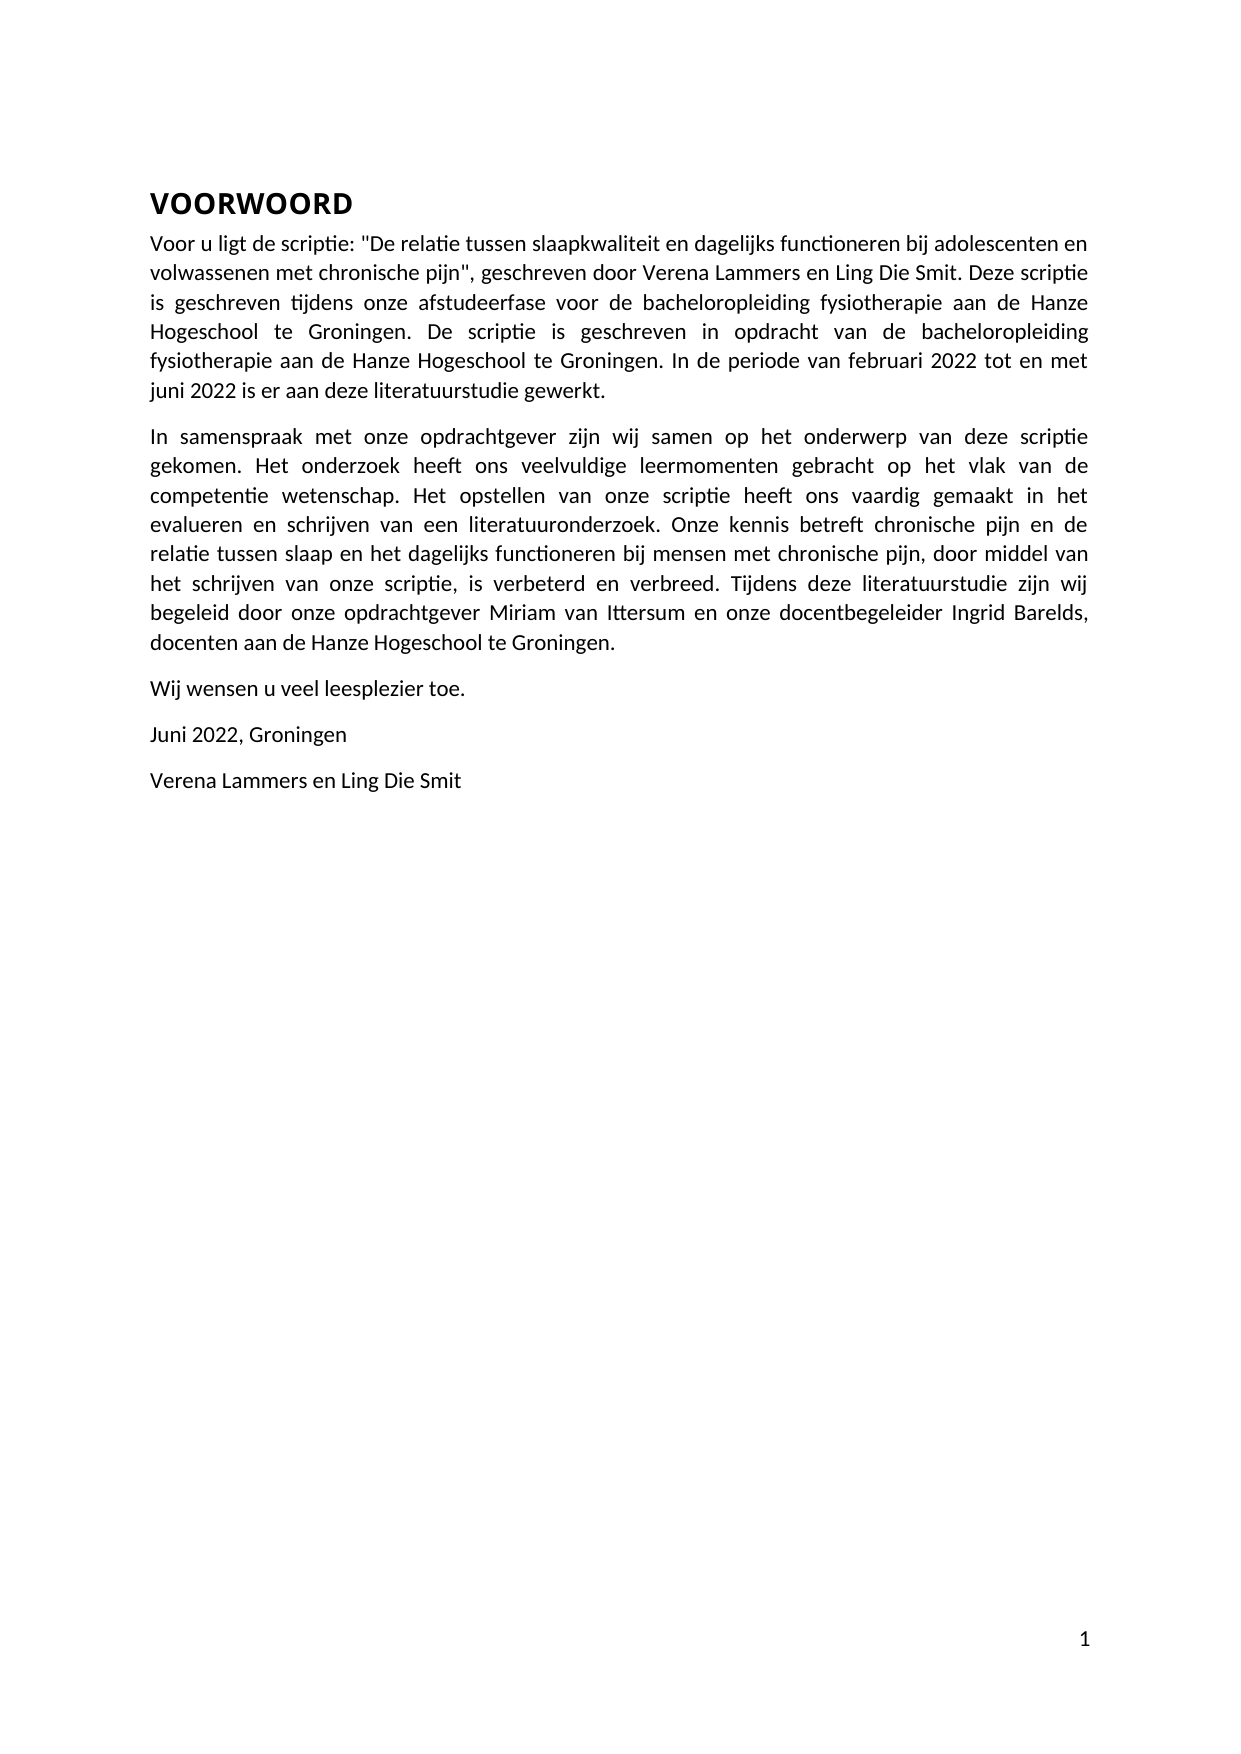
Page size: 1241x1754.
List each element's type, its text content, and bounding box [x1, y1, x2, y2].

text In samenspraak met onze opdrachtgever zijn wij samen op het onderwerp van deze scriptie gekomen. Het onderzoek heeft ons veelvuldige leermomenten gebracht op het vlak van de competentie wetenschap. Het opstellen van onze scriptie heeft ons vaardig gemaakt in het evalueren en schrijven van een literatuuronderzoek. Onze kennis betreft chronische pijn en de relatie tussen slaap en het dagelijks functioneren bij mensen met chronische pijn, door middel van het schrijven van onze scriptie, is verbeterd en verbreed. Tijdens deze literatuurstudie zijn wij begeleid door onze opdrachtgever Miriam van Ittersum en onze docentbegeleider Ingrid Barelds, docenten aan de Hanze Hogeschool te Groningen. [150, 422, 1090, 656]
text Wij wensen u veel leesplezier toe. [150, 674, 1090, 702]
text Verena Lammers en Ling Die Smit [150, 766, 1090, 794]
text Juni 2022, Groningen [150, 720, 1090, 748]
text Voor u ligt de scriptie: "De relatie tussen slaapkwaliteit en dagelijks functioneren bij adolescenten en volwassenen met chronische pijn", geschreven door Verena Lammers en Ling Die Smit. Deze scriptie is geschreven tijdens onze afstudeerfase voor de bacheloropleiding fysiotherapie aan de Hanze Hogeschool te Groningen. De scriptie is geschreven in opdracht van de bacheloropleiding fysiotherapie aan de Hanze Hogeschool te Groningen. In de periode van februari 2022 tot en met juni 2022 is er aan deze literatuurstudie gewerkt. [150, 229, 1090, 404]
subtitle Voorwoord [150, 183, 1090, 223]
